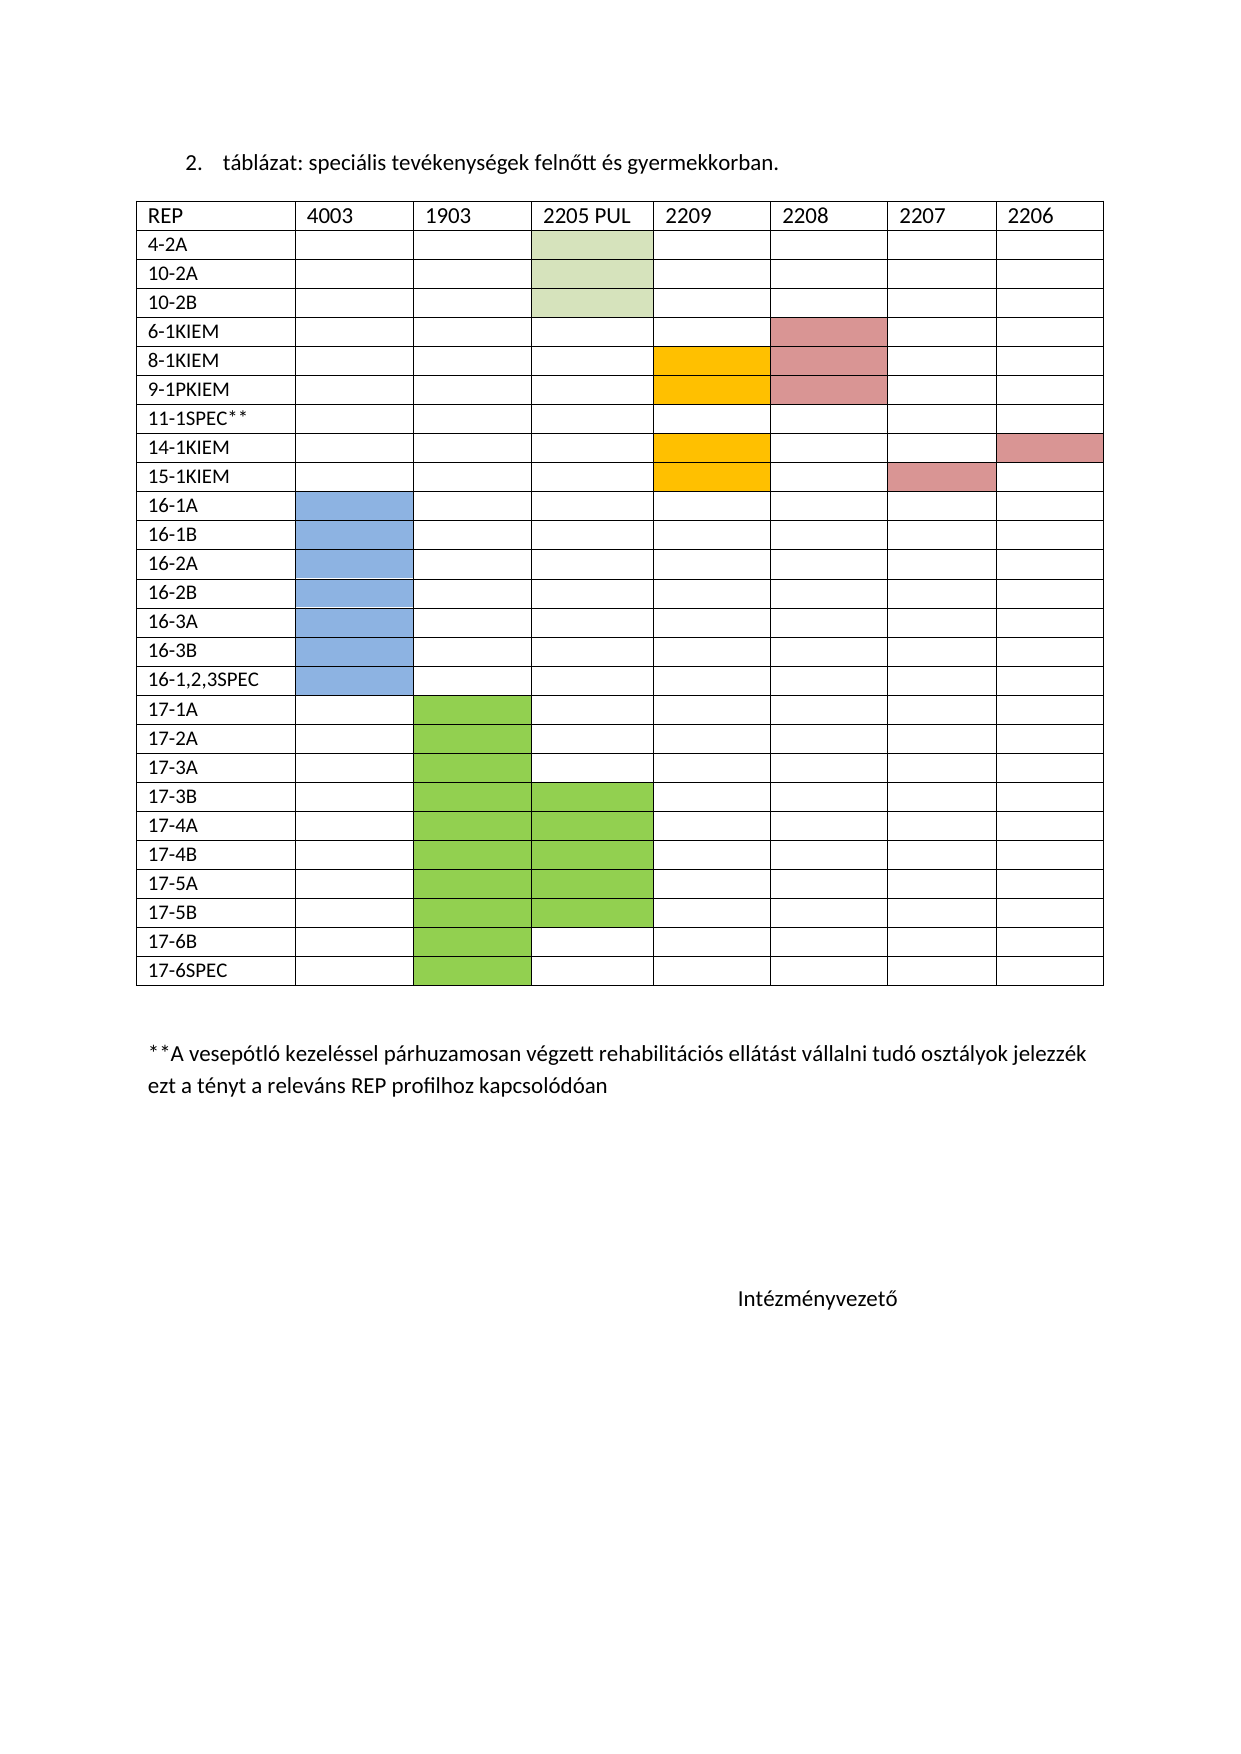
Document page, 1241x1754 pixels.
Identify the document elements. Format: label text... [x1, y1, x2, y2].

table_cell [888, 870, 996, 898]
table_cell [532, 550, 653, 578]
table_cell [414, 434, 531, 462]
table_cell [296, 521, 413, 549]
table_cell [771, 754, 887, 782]
table_cell [997, 696, 1103, 724]
table_cell [888, 318, 996, 346]
table_cell [888, 899, 996, 927]
table_cell 17-5A [137, 870, 295, 898]
table_cell [888, 580, 996, 607]
table_cell [296, 405, 413, 433]
table_cell 4-2A [137, 231, 295, 259]
table_cell [997, 928, 1103, 956]
table_cell [296, 841, 413, 869]
table_cell [414, 260, 531, 288]
table_cell [654, 289, 770, 317]
table_cell [414, 696, 531, 724]
table_cell [532, 231, 653, 259]
table_cell [771, 783, 887, 811]
table_cell [296, 667, 413, 695]
table_cell [654, 580, 770, 607]
table_cell [997, 870, 1103, 898]
table_cell [997, 492, 1103, 520]
table_cell [532, 318, 653, 346]
table_cell [654, 318, 770, 346]
table_cell [414, 841, 531, 869]
table_cell [296, 260, 413, 288]
table_cell 15-1KIEM [137, 463, 295, 491]
table_header 2208 [771, 202, 887, 230]
table_cell 17-5B [137, 899, 295, 927]
table_cell [414, 928, 531, 956]
table_cell [654, 754, 770, 782]
table_cell 16-2B [137, 580, 295, 607]
table_cell [654, 870, 770, 898]
table_cell [888, 521, 996, 549]
table_cell [888, 463, 996, 491]
table_cell [414, 957, 531, 985]
table_cell 17-3A [137, 754, 295, 782]
table_cell [997, 812, 1103, 840]
table_cell [997, 899, 1103, 927]
table_cell [414, 550, 531, 578]
table_cell [771, 318, 887, 346]
table_cell [888, 638, 996, 666]
table_cell [654, 841, 770, 869]
table_cell 16-3A [137, 609, 295, 637]
table_cell 17-4B [137, 841, 295, 869]
table_cell [654, 521, 770, 549]
table_cell [997, 318, 1103, 346]
table_cell [414, 376, 531, 404]
table_cell 16-1A [137, 492, 295, 520]
table_cell [296, 231, 413, 259]
table_cell [771, 492, 887, 520]
table_cell [414, 347, 531, 375]
table_cell [532, 783, 653, 811]
table_cell [296, 434, 413, 462]
table_cell [654, 812, 770, 840]
table_cell 10-2B [137, 289, 295, 317]
table_cell [654, 492, 770, 520]
table_cell [997, 609, 1103, 637]
table_cell [414, 318, 531, 346]
table_cell [414, 725, 531, 753]
table_cell [414, 463, 531, 491]
table_cell [296, 928, 413, 956]
table_cell [771, 812, 887, 840]
table_cell [654, 231, 770, 259]
table_cell [532, 580, 653, 607]
table_cell [771, 463, 887, 491]
table_cell [414, 638, 531, 666]
table_cell [296, 289, 413, 317]
table_cell [654, 550, 770, 578]
table_cell [654, 696, 770, 724]
table_cell [296, 463, 413, 491]
table_cell 10-2A [137, 260, 295, 288]
table_cell [997, 521, 1103, 549]
table_cell 17-1A [137, 696, 295, 724]
table_cell [654, 899, 770, 927]
table_cell [532, 754, 653, 782]
table_cell [414, 667, 531, 695]
table_cell [532, 260, 653, 288]
table_cell [296, 870, 413, 898]
table_cell [532, 434, 653, 462]
table_cell [771, 899, 887, 927]
table_cell [888, 289, 996, 317]
table_cell [296, 376, 413, 404]
table_cell [888, 928, 996, 956]
table_cell [654, 347, 770, 375]
table_cell [532, 841, 653, 869]
table_cell [296, 783, 413, 811]
table_cell [771, 521, 887, 549]
table_cell 11-1SPEC** [137, 405, 295, 433]
table_cell [888, 957, 996, 985]
table_cell [296, 957, 413, 985]
table_cell [296, 347, 413, 375]
table_cell [532, 812, 653, 840]
table_cell [532, 638, 653, 666]
table_cell [296, 638, 413, 666]
table_header REP [137, 202, 295, 230]
table_cell [532, 667, 653, 695]
table_cell [888, 405, 996, 433]
table_cell [654, 260, 770, 288]
table_cell [654, 376, 770, 404]
table_header 1903 [414, 202, 531, 230]
table_cell [888, 667, 996, 695]
table_cell 17-2A [137, 725, 295, 753]
table_cell [888, 550, 996, 578]
table_cell [414, 783, 531, 811]
table_cell [771, 609, 887, 637]
table_cell [771, 667, 887, 695]
table_cell [771, 550, 887, 578]
table_cell 16-3B [137, 638, 295, 666]
table_cell [888, 376, 996, 404]
table_cell [414, 754, 531, 782]
table_cell [771, 957, 887, 985]
table_cell [296, 492, 413, 520]
table_cell [296, 580, 413, 607]
table_cell [888, 754, 996, 782]
table_cell [997, 667, 1103, 695]
table_cell 14-1KIEM [137, 434, 295, 462]
table_cell [532, 696, 653, 724]
table_cell [654, 783, 770, 811]
table_header 2207 [888, 202, 996, 230]
table_cell [296, 725, 413, 753]
table_cell [532, 463, 653, 491]
table_cell [296, 754, 413, 782]
table_cell [654, 725, 770, 753]
table_cell [532, 376, 653, 404]
text **A vesepótló kezeléssel párhuzamosan végzett rehabilitációs ellátást vállalni tudó osztályok jelezzék ezt a tényt a releváns REP profilhoz kapcsolódóan [148, 1039, 1093, 1099]
table_cell [997, 376, 1103, 404]
table_cell [997, 783, 1103, 811]
table_cell [532, 957, 653, 985]
table_cell [771, 928, 887, 956]
table_cell [997, 725, 1103, 753]
table_cell [888, 231, 996, 259]
table_cell [296, 550, 413, 578]
table_cell [414, 870, 531, 898]
table_cell [771, 434, 887, 462]
table_cell [888, 347, 996, 375]
table_cell [888, 492, 996, 520]
table_cell [296, 899, 413, 927]
table_cell [771, 638, 887, 666]
table_cell [532, 289, 653, 317]
table_cell [997, 405, 1103, 433]
table_cell [888, 260, 996, 288]
table_cell [654, 463, 770, 491]
table_cell 17-6SPEC [137, 957, 295, 985]
table_cell [654, 609, 770, 637]
table_cell [997, 347, 1103, 375]
table_cell [771, 841, 887, 869]
table_cell [997, 231, 1103, 259]
table_cell [997, 260, 1103, 288]
table_cell [414, 289, 531, 317]
table_cell 16-2A [137, 550, 295, 578]
table_header 2206 [997, 202, 1103, 230]
table_cell [771, 696, 887, 724]
table_cell [414, 899, 531, 927]
table_cell [771, 260, 887, 288]
table_cell [654, 638, 770, 666]
table_cell [532, 609, 653, 637]
table_cell [997, 754, 1103, 782]
table_cell 16-1,2,3SPEC [137, 667, 295, 695]
table_cell 17-4A [137, 812, 295, 840]
table_cell [414, 609, 531, 637]
table_cell [654, 957, 770, 985]
table_cell [771, 376, 887, 404]
table_cell [997, 580, 1103, 607]
table_cell [532, 347, 653, 375]
table_cell 9-1PKIEM [137, 376, 295, 404]
table_cell [888, 434, 996, 462]
table_cell [888, 609, 996, 637]
table_cell [532, 899, 653, 927]
table_cell 17-6B [137, 928, 295, 956]
table_cell [888, 696, 996, 724]
table_cell [771, 289, 887, 317]
table_cell [771, 725, 887, 753]
table_header 2205 PUL [532, 202, 653, 230]
table_cell [997, 550, 1103, 578]
table_cell [888, 812, 996, 840]
table_cell [654, 405, 770, 433]
table_cell [296, 318, 413, 346]
table_cell [654, 667, 770, 695]
table_cell [997, 957, 1103, 985]
table_cell [888, 783, 996, 811]
table_cell [771, 347, 887, 375]
table_cell [414, 521, 531, 549]
table_cell [414, 492, 531, 520]
table_cell [532, 521, 653, 549]
table_cell [532, 928, 653, 956]
table_cell [414, 231, 531, 259]
table_cell 17-3B [137, 783, 295, 811]
table_cell [888, 725, 996, 753]
table_cell [296, 812, 413, 840]
table_cell [997, 434, 1103, 462]
table_cell [771, 870, 887, 898]
table_cell [532, 405, 653, 433]
list táblázat: speciális tevékenységek felnőtt és gyermekkorban. [185, 148, 1093, 176]
table_cell [296, 696, 413, 724]
table_cell 16-1B [137, 521, 295, 549]
table_cell [997, 841, 1103, 869]
table_header 4003 [296, 202, 413, 230]
table_cell [414, 580, 531, 607]
table_header 2209 [654, 202, 770, 230]
table_cell [997, 638, 1103, 666]
text Intézményvezető [664, 1284, 1093, 1312]
table_cell [997, 463, 1103, 491]
table_cell [771, 405, 887, 433]
table_cell [771, 580, 887, 607]
table_cell [414, 405, 531, 433]
table_cell [532, 870, 653, 898]
table_cell 8-1KIEM [137, 347, 295, 375]
table_cell [654, 928, 770, 956]
table_cell [296, 609, 413, 637]
table_cell [888, 841, 996, 869]
table_cell [771, 231, 887, 259]
table_cell [654, 434, 770, 462]
table_cell [997, 289, 1103, 317]
table_cell [532, 492, 653, 520]
table_cell [414, 812, 531, 840]
table_cell [532, 725, 653, 753]
table_cell 6-1KIEM [137, 318, 295, 346]
